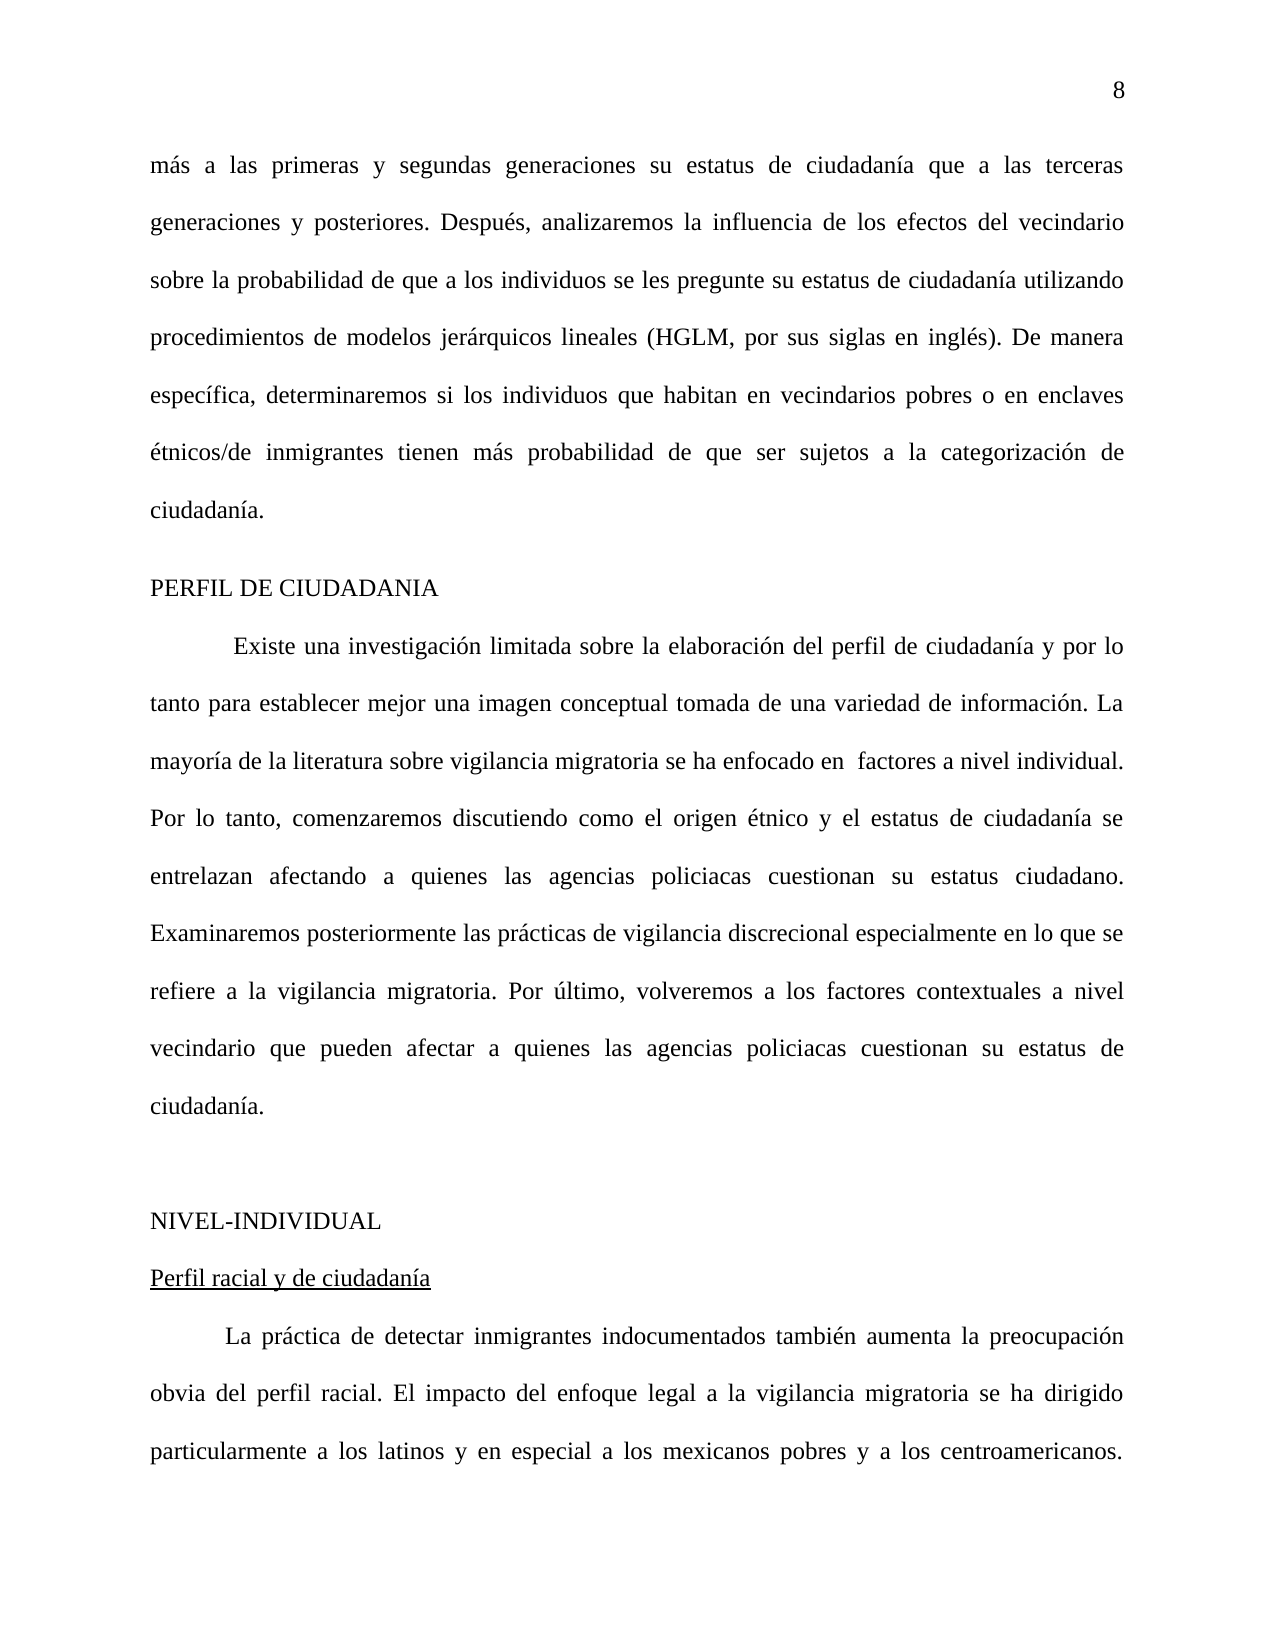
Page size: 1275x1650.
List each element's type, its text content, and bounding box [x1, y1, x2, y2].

text Existe una investigación limitada sobre la elaboración del perfil de ciudadanía y por lo tanto para establecer mejor una imagen conceptual tomada de una variedad de información. La mayoría de la literatura sobre vigilancia migratoria se ha enfocado en factores a nivel individual. Por lo tanto, comenzaremos discutiendo como el origen étnico y el estatus de ciudadanía se entrelazan afectando a quienes las agencias policiacas cuestionan su estatus ciudadano. Examinaremos posteriormente las prácticas de vigilancia discrecional especialmente en lo que se refiere a la vigilancia migratoria. Por último, volveremos a los factores contextuales a nivel vecindario que pueden afectar a quienes las agencias policiacas cuestionan su estatus de ciudadanía. [150, 631, 1125, 1119]
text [150, 1321, 1125, 1464]
text Perfil racial y de ciudadanía [150, 1263, 1125, 1292]
text PERFIL DE CIUDADANIA [150, 573, 1125, 602]
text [150, 150, 1125, 524]
text NIVEL-INDIVIDUAL [150, 1206, 1125, 1234]
